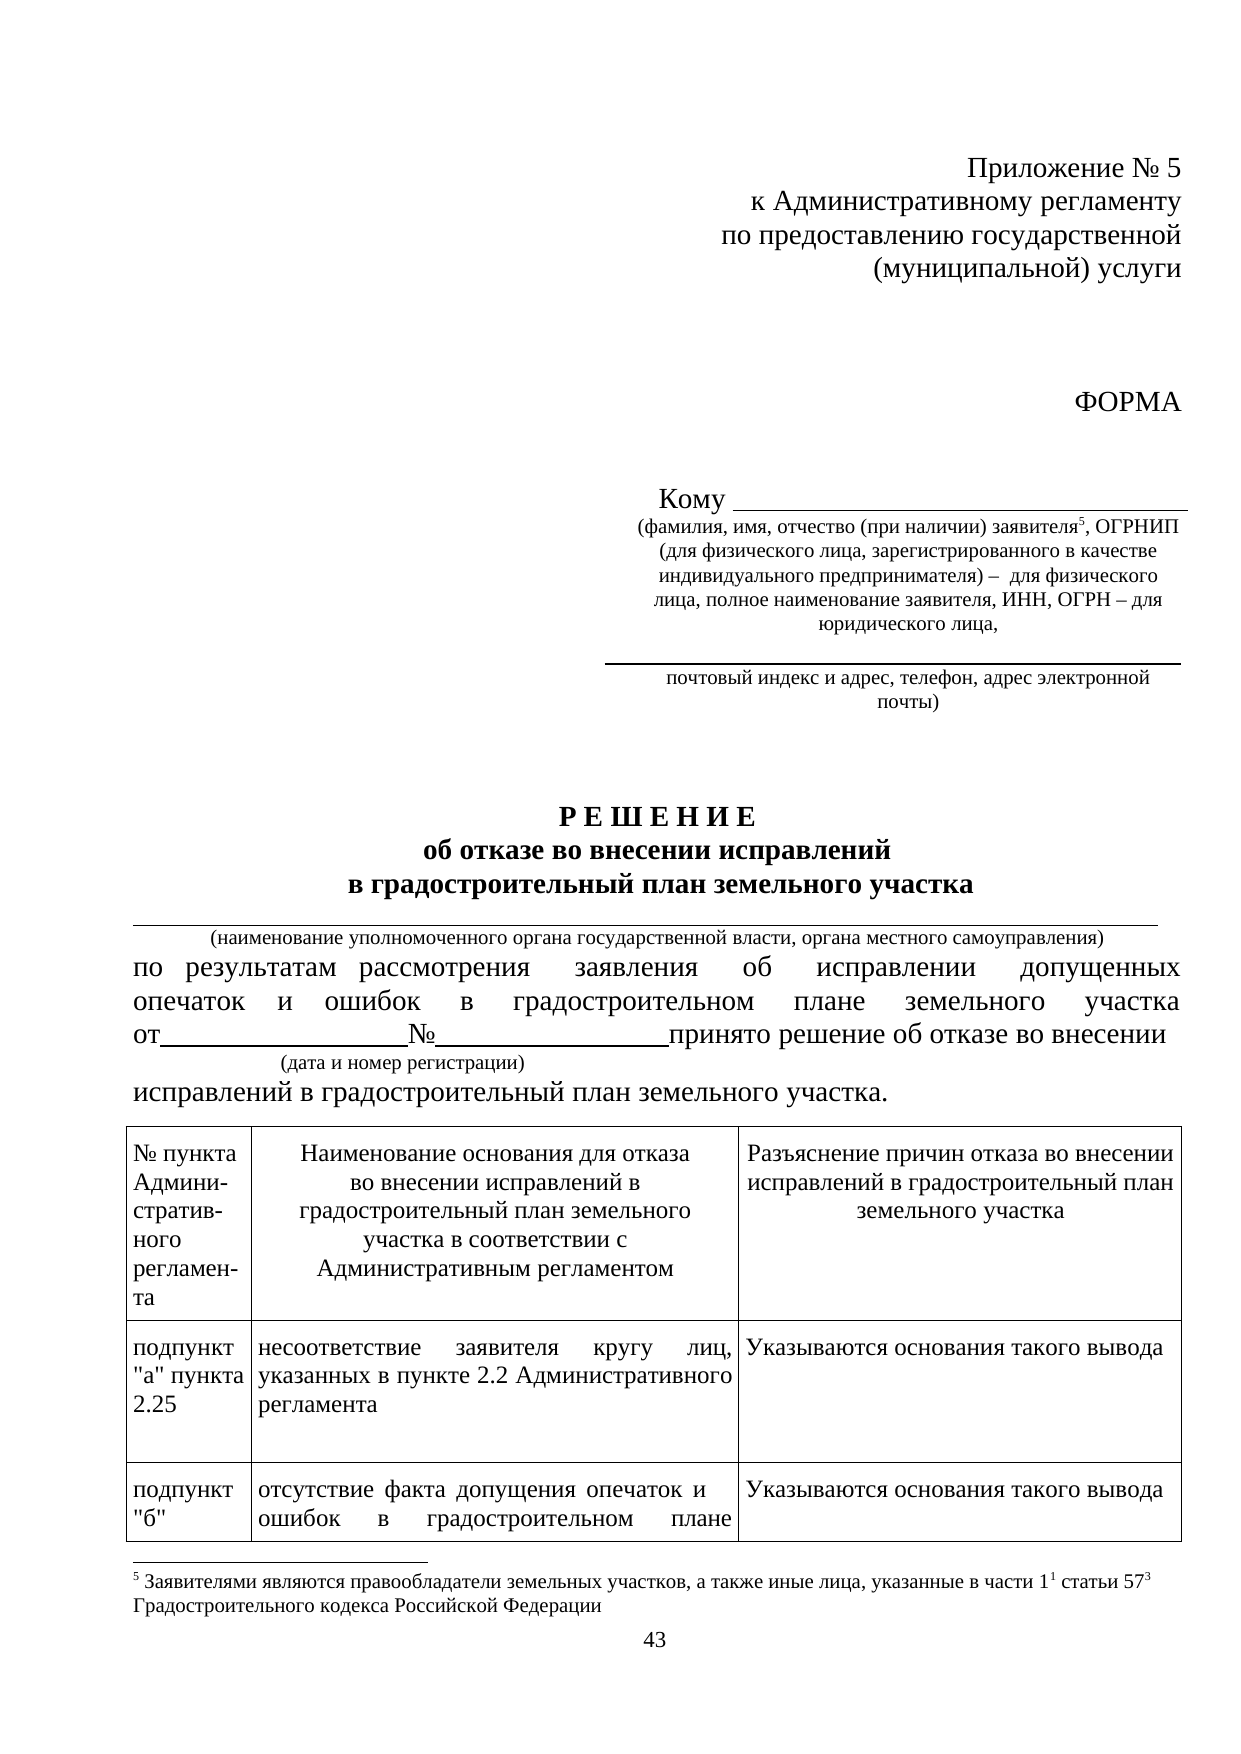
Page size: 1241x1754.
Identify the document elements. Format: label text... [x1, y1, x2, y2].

subtitle Р Е Ш Е Н И Е [138, 799, 1176, 832]
table_header Наименование основания для отказа во внесении исправлений в градостроительный план земельного участка в соответствии с Административным регламентом [252, 1127, 738, 1319]
text почтовый индекс и адрес, телефон, адрес электронной почты) [666, 659, 1152, 713]
text (наименование уполномоченного органа государственной власти, органа местного самоуправления) [210, 920, 1198, 949]
table_cell подпункт "б" [127, 1463, 251, 1541]
text (муниципальной) услуги [133, 250, 1182, 284]
text Приложение № 5 к Административному регламенту по предоставлению государственной [721, 150, 1181, 250]
text об отказе во внесении исправлений [138, 832, 1176, 866]
table_header Разъяснение причин отказа во внесении исправлений в градостроительный план земельного участка [739, 1127, 1181, 1319]
table_cell Указываются основания такого вывода [739, 1463, 1181, 1541]
text Кому [110, 481, 1188, 514]
text (фамилия, имя, отчество (при наличии) заявителя5, ОГРНИП (для физического лица, зарегистрированного в качестве индивидуального предпринимателя) – для физического лица, полное наименование заявителя, ИНН, ОГРН – для юридического лица, [637, 514, 1179, 635]
table_cell Указываются основания такого вывода [739, 1321, 1181, 1462]
table_header № пункта Админи- стратив- ного регламен- та [127, 1127, 251, 1319]
text 5 Заявителями являются правообладатели земельных участков, а также иные лица, указанные в части 11 статьи 573 Градостроительного кодекса Российской Федерации [133, 1569, 1154, 1617]
table_cell отсутствие факта допущения опечаток и ошибок в градостроительном плане [252, 1463, 738, 1541]
text (дата и номер регистрации) [280, 1050, 1198, 1074]
text исправлений в градостроительный план земельного участка. [133, 1074, 1198, 1107]
table_cell несоответствие заявителя кругу лиц, указанных в пункте 2.2 Административного регламента [252, 1321, 738, 1462]
text ФОРМА [133, 384, 1181, 418]
table_cell подпункт "а" пункта 2.25 [127, 1321, 251, 1462]
subtitle в градостроительный план земельного участка [145, 866, 1176, 899]
text по результатам рассмотрения заявления об исправлении допущенных опечаток и ошибок в градостроительном плане земельного участка от № принято решение об отказе во внесении [133, 949, 1181, 1050]
